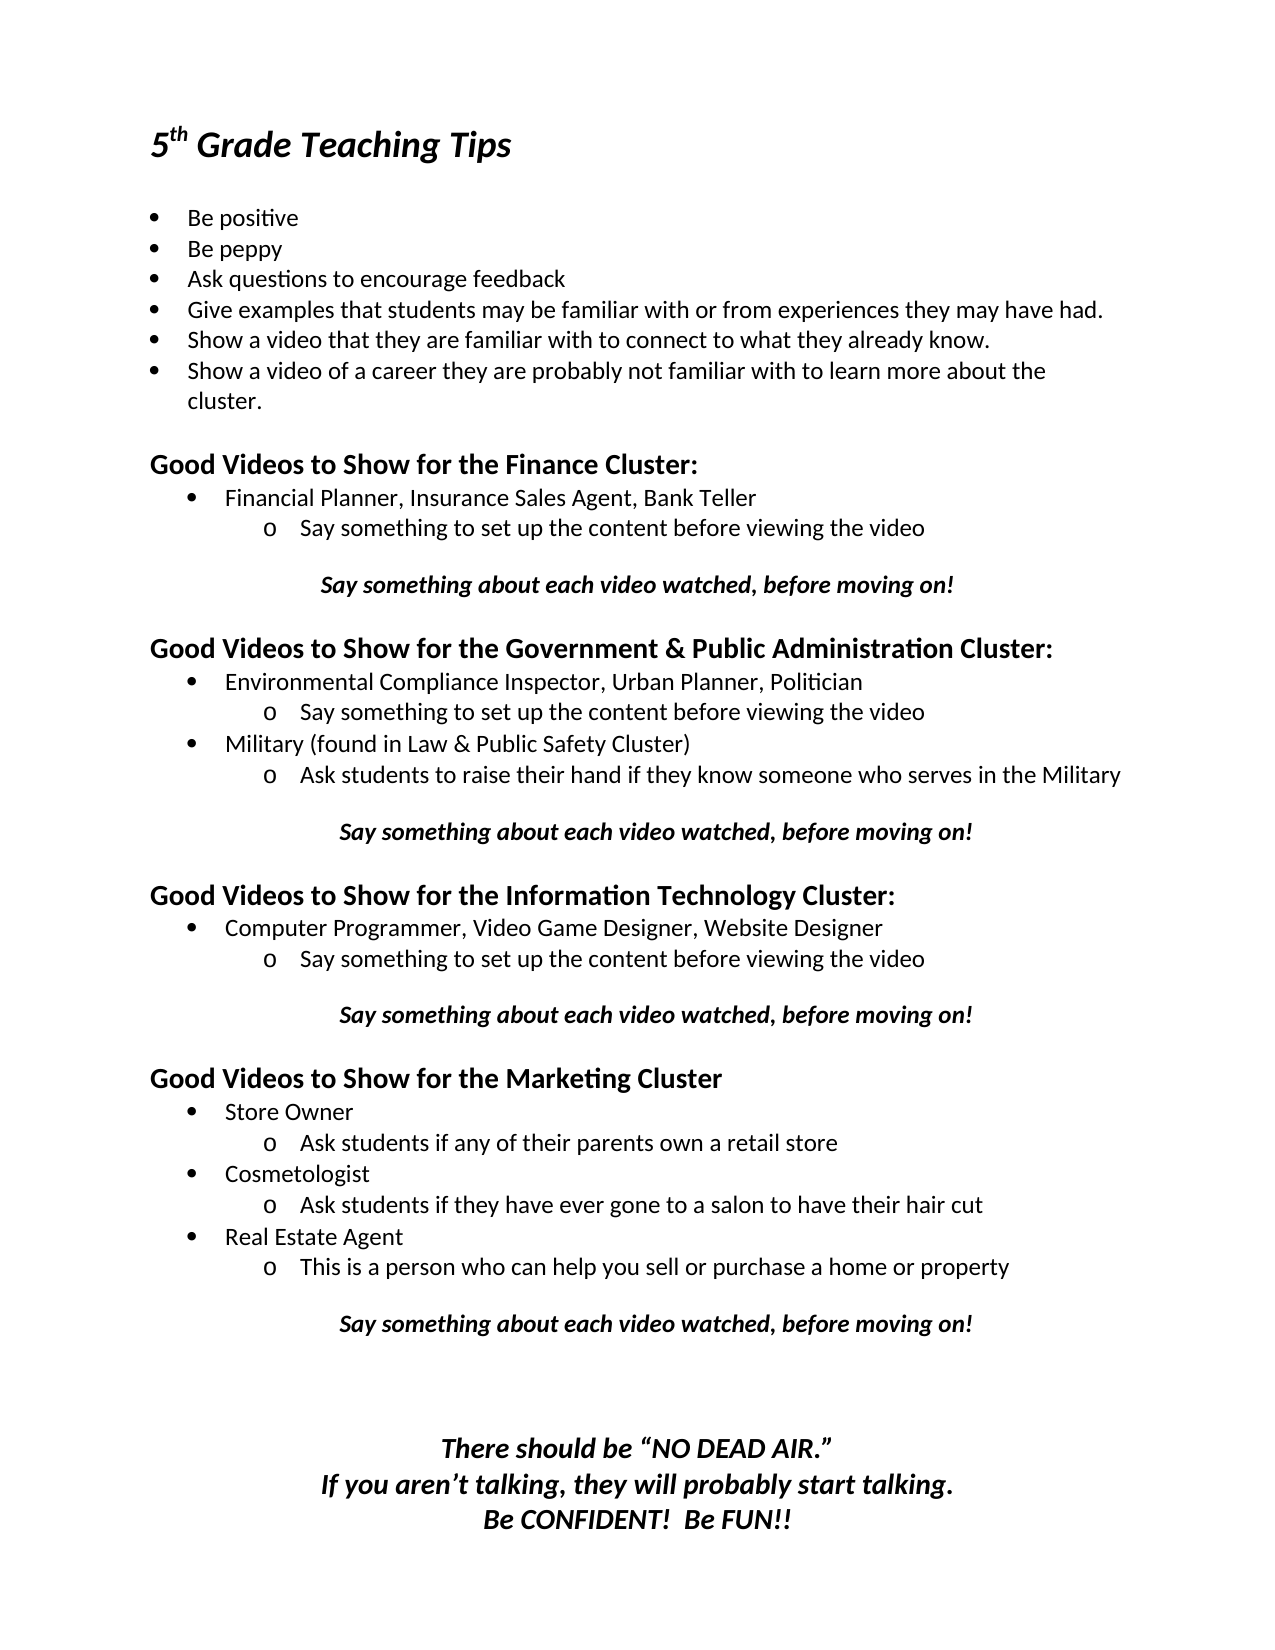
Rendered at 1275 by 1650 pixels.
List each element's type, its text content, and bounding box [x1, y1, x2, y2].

text Good Videos to Show for the Finance Cluster: [150, 446, 1125, 482]
text Good Videos to Show for the Information Technology Cluster: [150, 877, 1125, 912]
text Good Videos to Show for the Government & Public Administration Cluster: [150, 630, 1125, 666]
list Military (found in Law & Public Safety Cluster) [187, 728, 1125, 759]
text There should be “NO DEAD AIR.” [150, 1430, 1125, 1466]
list Ask students if any of their parents own a retail store [262, 1127, 1125, 1158]
list Computer Programmer, Video Game Designer, Website Designer [187, 912, 1125, 943]
text 5th Grade Teaching Tips [150, 121, 1125, 167]
list Cosmetologist [187, 1158, 1125, 1189]
text Be CONFIDENT! Be FUN!! [150, 1501, 1125, 1537]
list Environmental Compliance Inspector, Urban Planner, Politician [187, 666, 1125, 697]
text Say something about each video watched, before moving on! [187, 999, 1125, 1030]
text If you aren’t talking, they will probably start talking. [150, 1466, 1125, 1501]
text Good Videos to Show for the Marketing Cluster [150, 1061, 1125, 1096]
text Say something about each video watched, before moving on! [187, 816, 1125, 846]
list Show a video of a career they are probably not familiar with to learn more about the cluster. [150, 355, 1125, 416]
list Ask students to raise their hand if they know someone who serves in the Military [262, 759, 1125, 791]
list Give examples that students may be familiar with or from experiences they may have had. [150, 294, 1125, 324]
list Say something to set up the content before viewing the video [262, 513, 1125, 544]
list Show a video that they are familiar with to connect to what they already know. [150, 324, 1125, 355]
list Ask students if they have ever gone to a salon to have their hair cut [262, 1189, 1125, 1221]
list Financial Planner, Insurance Sales Agent, Bank Teller [187, 482, 1125, 513]
list This is a person who can help you sell or purchase a home or property [262, 1251, 1125, 1283]
text Say something about each video watched, before moving on! [150, 569, 1125, 600]
list Be peppy [150, 233, 1125, 263]
list Real Estate Agent [187, 1221, 1125, 1251]
list Be positive [150, 202, 1125, 233]
list Store Owner [187, 1096, 1125, 1127]
list Say something to set up the content before viewing the video [262, 697, 1125, 728]
text Say something about each video watched, before moving on! [187, 1308, 1125, 1339]
list Say something to set up the content before viewing the video [262, 943, 1125, 974]
list Ask questions to encourage feedback [150, 263, 1125, 294]
